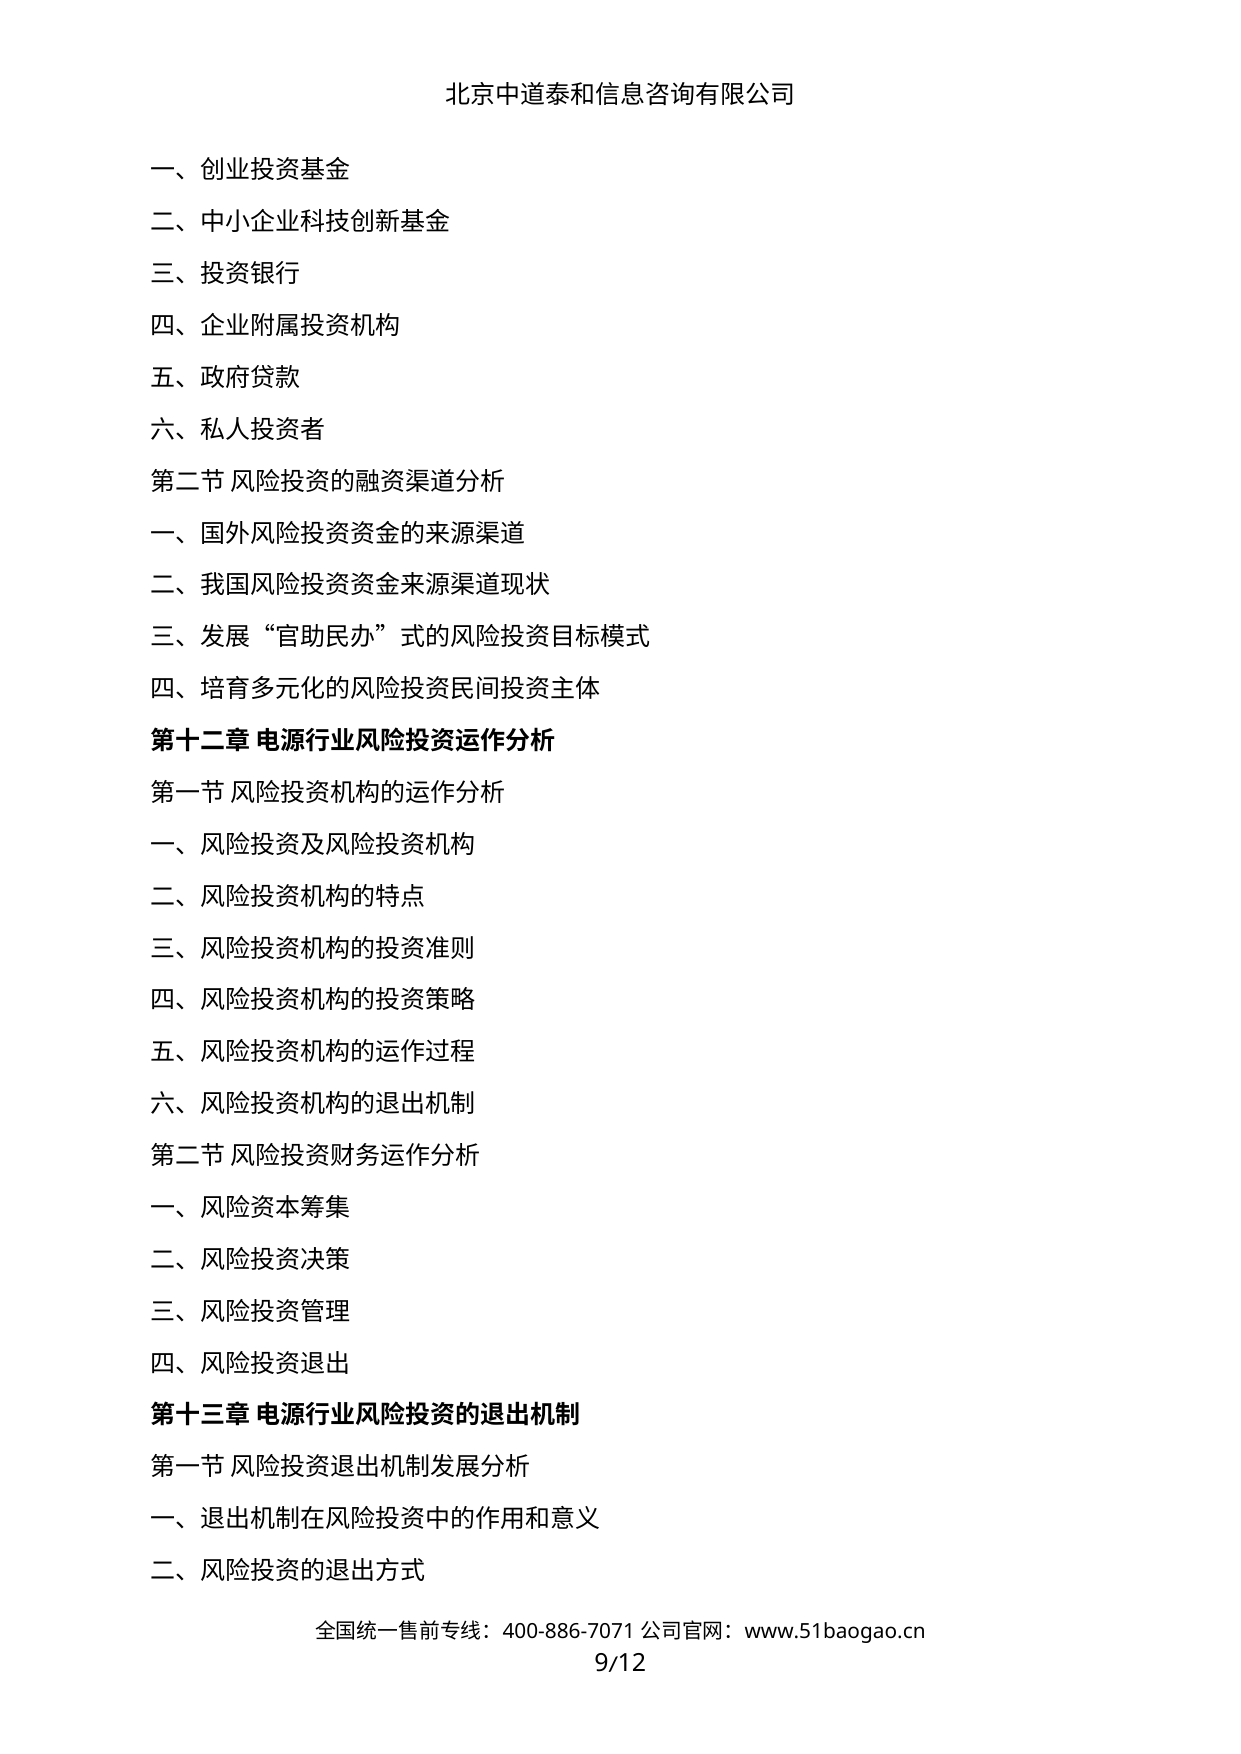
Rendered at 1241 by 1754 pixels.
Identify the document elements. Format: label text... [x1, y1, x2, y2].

text 三、投资银行 [150, 254, 1090, 290]
text 六、风险投资机构的退出机制 [150, 1084, 1090, 1120]
text 二、风险投资机构的特点 [150, 876, 1090, 912]
text 四、企业附属投资机构 [150, 306, 1090, 342]
text 一、退出机制在风险投资中的作用和意义 [150, 1499, 1090, 1535]
text 二、中小企业科技创新基金 [150, 202, 1090, 238]
text 五、风险投资机构的运作过程 [150, 1032, 1090, 1068]
text 五、政府贷款 [150, 357, 1090, 394]
text 第二节 风险投资的融资渠道分析 [150, 461, 1090, 497]
text 二、风险投资的退出方式 [150, 1551, 1090, 1587]
text 四、风险投资退出 [150, 1343, 1090, 1379]
text 二、我国风险投资资金来源渠道现状 [150, 565, 1090, 601]
text 一、国外风险投资资金的来源渠道 [150, 513, 1090, 549]
text 二、风险投资决策 [150, 1239, 1090, 1276]
text 三、风险投资机构的投资准则 [150, 928, 1090, 964]
text 第一节 风险投资机构的运作分析 [150, 772, 1090, 809]
text 一、风险投资及风险投资机构 [150, 824, 1090, 861]
text 三、风险投资管理 [150, 1291, 1090, 1327]
text 一、风险资本筹集 [150, 1187, 1090, 1224]
text 四、培育多元化的风险投资民间投资主体 [150, 669, 1090, 705]
text 三、发展“官助民办”式的风险投资目标模式 [150, 617, 1090, 653]
text 第二节 风险投资财务运作分析 [150, 1136, 1090, 1172]
text 六、私人投资者 [150, 409, 1090, 446]
text 第十三章 电源行业风险投资的退出机制 [150, 1395, 1090, 1431]
text 第一节 风险投资退出机制发展分析 [150, 1447, 1090, 1483]
text 四、风险投资机构的投资策略 [150, 980, 1090, 1016]
text 第十二章 电源行业风险投资运作分析 [150, 721, 1090, 757]
text 一、创业投资基金 [150, 150, 1090, 186]
